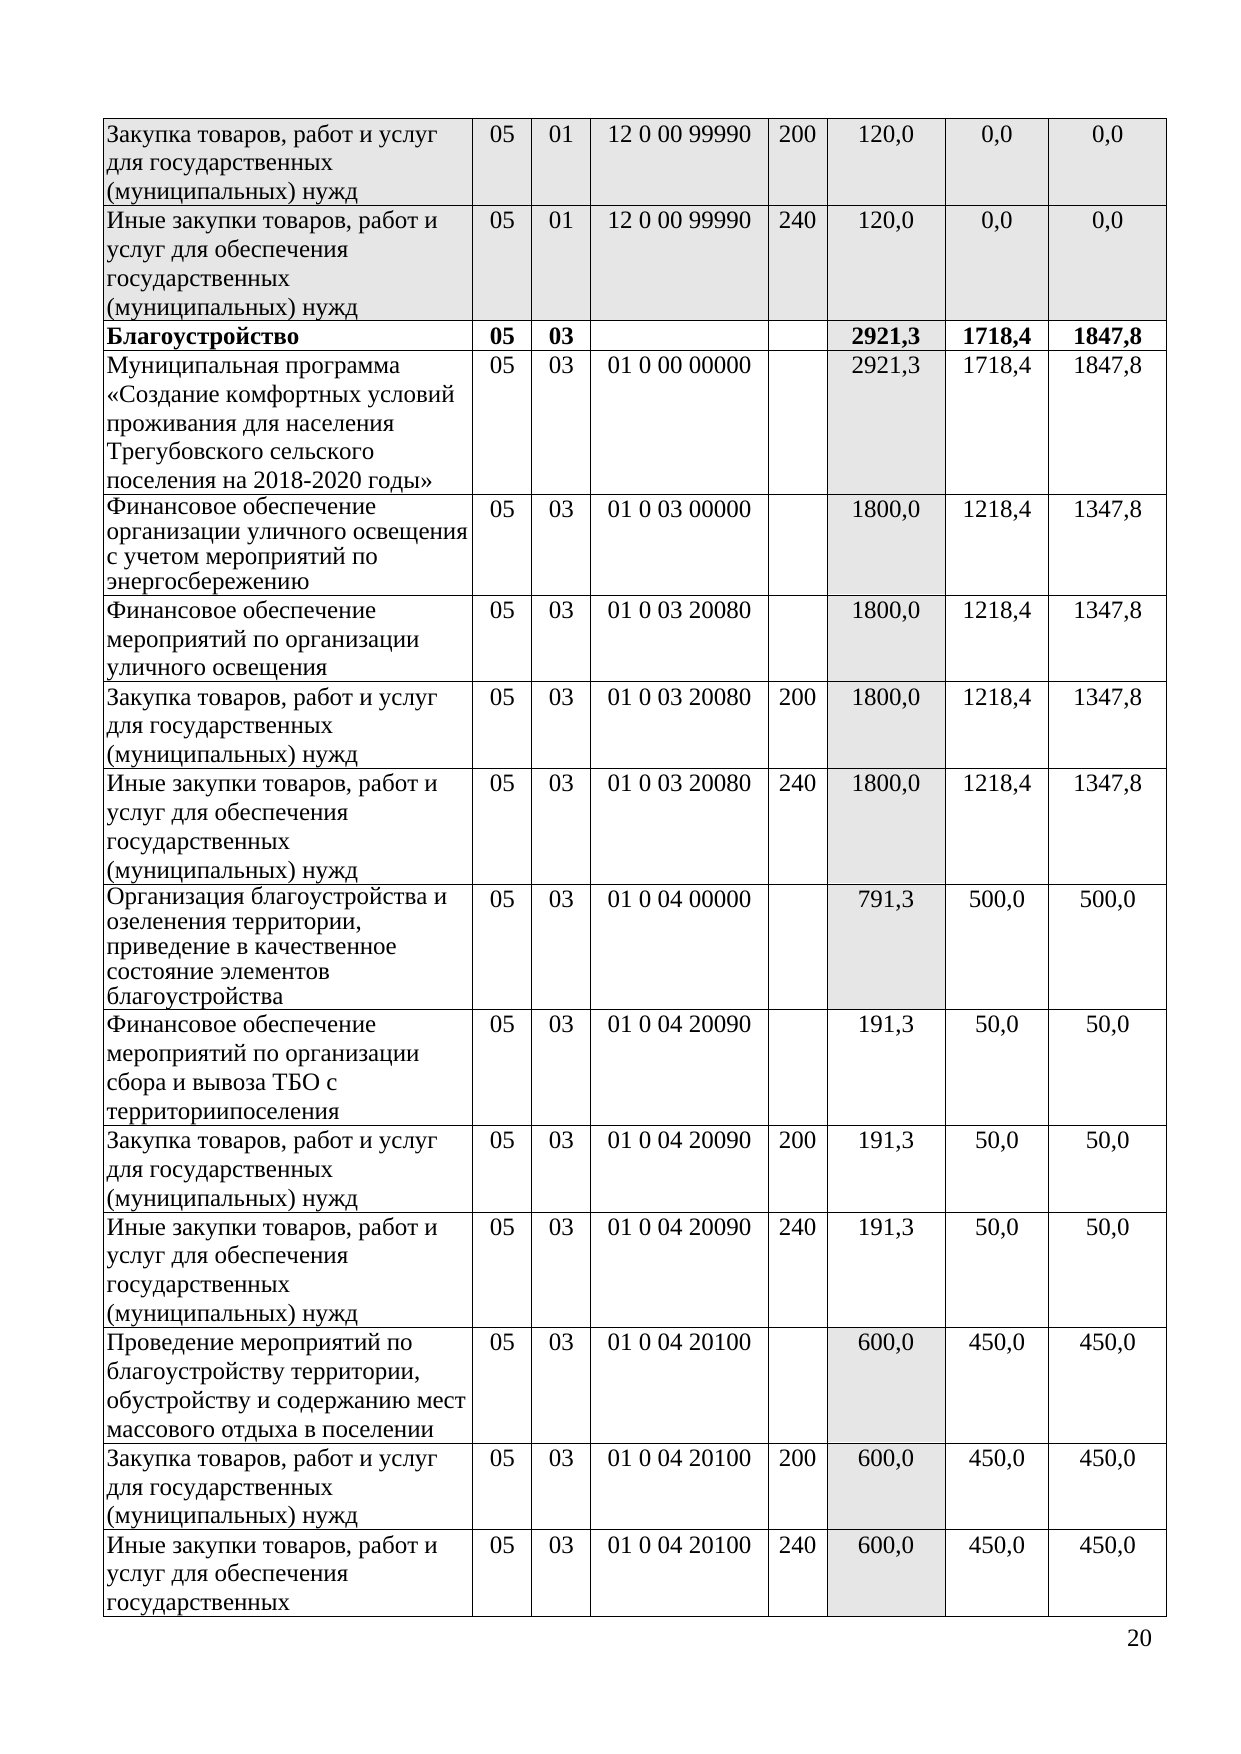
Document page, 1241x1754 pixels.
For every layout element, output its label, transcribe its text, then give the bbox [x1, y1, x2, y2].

table_cell 03 [532, 351, 590, 494]
table_cell 03 [532, 1328, 590, 1442]
table_cell 50,0 [946, 1213, 1048, 1327]
table_cell [769, 596, 827, 681]
table_cell 01 0 04 00000 [591, 885, 768, 1009]
table_cell 05 [473, 885, 531, 1009]
table_cell 01 0 04 20100 [591, 1444, 768, 1529]
table_cell 450,0 [1049, 1328, 1166, 1442]
table_cell 1347,8 [1049, 495, 1166, 594]
table_cell 600,0 [828, 1530, 945, 1616]
table_cell 05 [473, 1328, 531, 1442]
table_cell 1800,0 [828, 682, 945, 768]
table_cell 120,0 [828, 206, 945, 320]
table_cell 05 [473, 119, 531, 205]
table_cell 12 0 00 99990 [591, 119, 768, 205]
table_cell [769, 495, 827, 594]
table_cell 200 [769, 1444, 827, 1529]
table_cell [769, 1010, 827, 1124]
table_cell 03 [532, 1213, 590, 1327]
table_cell 05 [473, 1010, 531, 1124]
table_cell Проведение мероприятий по благоустройству территории, обустройству и содержанию мест массового отдыха в поселении [104, 1328, 472, 1442]
table_cell 01 0 03 20080 [591, 682, 768, 768]
table_cell 05 [473, 206, 531, 320]
table_cell 01 0 04 20100 [591, 1530, 768, 1616]
table_cell 500,0 [1049, 885, 1166, 1009]
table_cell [104, 1530, 472, 1616]
table_cell 01 0 04 20100 [591, 1328, 768, 1442]
table_cell Закупка товаров, работ и услуг для государственных (муниципальных) нужд [104, 119, 472, 205]
table_cell 1218,4 [946, 769, 1048, 883]
table_cell 50,0 [946, 1126, 1048, 1211]
table_cell 1218,4 [946, 682, 1048, 768]
table_cell 1718,4 [946, 351, 1048, 494]
table_cell 450,0 [946, 1530, 1048, 1616]
table_cell Муниципальная программа «Создание комфортных условий проживания для населения Трегубовского сельского поселения на 2018-2020 годы» [104, 351, 472, 494]
table_cell 03 [532, 885, 590, 1009]
table_cell 50,0 [1049, 1126, 1166, 1211]
table_cell 50,0 [946, 1010, 1048, 1124]
table_cell 05 [473, 1126, 531, 1211]
table_cell 1847,8 [1049, 321, 1166, 350]
table_cell 05 [473, 351, 531, 494]
table_cell 0,0 [1049, 119, 1166, 205]
table_cell [769, 885, 827, 1009]
table_cell Иные закупки товаров, работ и услуг для обеспечения государственных (муниципальных) нужд [104, 1213, 472, 1327]
table_cell 191,3 [828, 1010, 945, 1124]
table_cell 01 0 04 20090 [591, 1213, 768, 1327]
table_cell 1218,4 [946, 495, 1048, 594]
table_cell Иные закупки товаров, работ и услуг для обеспечения государственных (муниципальных) нужд [104, 769, 472, 883]
table_cell Иные закупки товаров, работ и услуг для обеспечения государственных (муниципальных) нужд [104, 206, 472, 320]
table_cell 200 [769, 1126, 827, 1211]
table_cell 05 [473, 1213, 531, 1327]
table_cell 240 [769, 769, 827, 883]
table_cell 1347,8 [1049, 769, 1166, 883]
table_cell 2921,3 [828, 321, 945, 350]
table_cell Закупка товаров, работ и услуг для государственных (муниципальных) нужд [104, 682, 472, 768]
table_cell 03 [532, 321, 590, 350]
table_cell 191,3 [828, 1126, 945, 1211]
table_cell 1800,0 [828, 769, 945, 883]
table_cell 01 [532, 206, 590, 320]
table_cell 01 0 03 20080 [591, 596, 768, 681]
table_cell 0,0 [946, 206, 1048, 320]
table_cell 03 [532, 682, 590, 768]
table_cell 600,0 [828, 1444, 945, 1529]
table_cell 240 [769, 1530, 827, 1616]
table_cell Благоустройство [104, 321, 472, 350]
table_cell [591, 321, 768, 350]
table_cell Организация благоустройства и озеленения территории, приведение в качественное состояние элементов благоустройства [104, 885, 472, 1009]
table_cell 1347,8 [1049, 682, 1166, 768]
table_cell 01 [532, 119, 590, 205]
table_cell 450,0 [946, 1328, 1048, 1442]
table_cell 500,0 [946, 885, 1048, 1009]
table_cell Закупка товаров, работ и услуг для государственных (муниципальных) нужд [104, 1444, 472, 1529]
table_cell 1800,0 [828, 495, 945, 594]
table_cell 450,0 [946, 1444, 1048, 1529]
table_cell 01 0 04 20090 [591, 1010, 768, 1124]
table_cell [769, 321, 827, 350]
table_cell 0,0 [946, 119, 1048, 205]
table_cell 240 [769, 1213, 827, 1327]
table_cell 05 [473, 1530, 531, 1616]
table_cell 600,0 [828, 1328, 945, 1442]
table_cell 450,0 [1049, 1530, 1166, 1616]
table_cell 2921,3 [828, 351, 945, 494]
table_cell 01 0 03 20080 [591, 769, 768, 883]
table_cell Финансовое обеспечение мероприятий по организации сбора и вывоза ТБО с территориипоселения [104, 1010, 472, 1124]
table_cell 03 [532, 1126, 590, 1211]
table_cell 1218,4 [946, 596, 1048, 681]
table_cell Финансовое обеспечение мероприятий по организации уличного освещения [104, 596, 472, 681]
table_cell 03 [532, 596, 590, 681]
table_cell Закупка товаров, работ и услуг для государственных (муниципальных) нужд [104, 1126, 472, 1211]
table_cell 03 [532, 1010, 590, 1124]
table_cell 450,0 [1049, 1444, 1166, 1529]
table_cell 200 [769, 119, 827, 205]
table_cell 1847,8 [1049, 351, 1166, 494]
table_cell [769, 351, 827, 494]
table_cell Финансовое обеспечение организации уличного освещения с учетом мероприятий по энергосбережению [104, 495, 472, 594]
table_cell 01 0 04 20090 [591, 1126, 768, 1211]
table_cell 120,0 [828, 119, 945, 205]
table_cell [769, 1328, 827, 1442]
table_cell 1347,8 [1049, 596, 1166, 681]
table_cell 1718,4 [946, 321, 1048, 350]
table_cell 191,3 [828, 1213, 945, 1327]
table_cell 05 [473, 682, 531, 768]
table_cell 0,0 [1049, 206, 1166, 320]
table_cell 50,0 [1049, 1010, 1166, 1124]
table_cell 03 [532, 495, 590, 594]
table_cell 05 [473, 596, 531, 681]
table_cell 03 [532, 1530, 590, 1616]
table_cell 12 0 00 99990 [591, 206, 768, 320]
table_cell 03 [532, 769, 590, 883]
table_cell 791,3 [828, 885, 945, 1009]
table_cell 03 [532, 1444, 590, 1529]
table_cell 240 [769, 206, 827, 320]
table_cell 200 [769, 682, 827, 768]
table_cell 50,0 [1049, 1213, 1166, 1327]
table_cell 05 [473, 1444, 531, 1529]
table_cell 05 [473, 769, 531, 883]
table_cell 1800,0 [828, 596, 945, 681]
table_cell 05 [473, 495, 531, 594]
table_cell 05 [473, 321, 531, 350]
table_cell 01 0 00 00000 [591, 351, 768, 494]
table_cell 01 0 03 00000 [591, 495, 768, 594]
